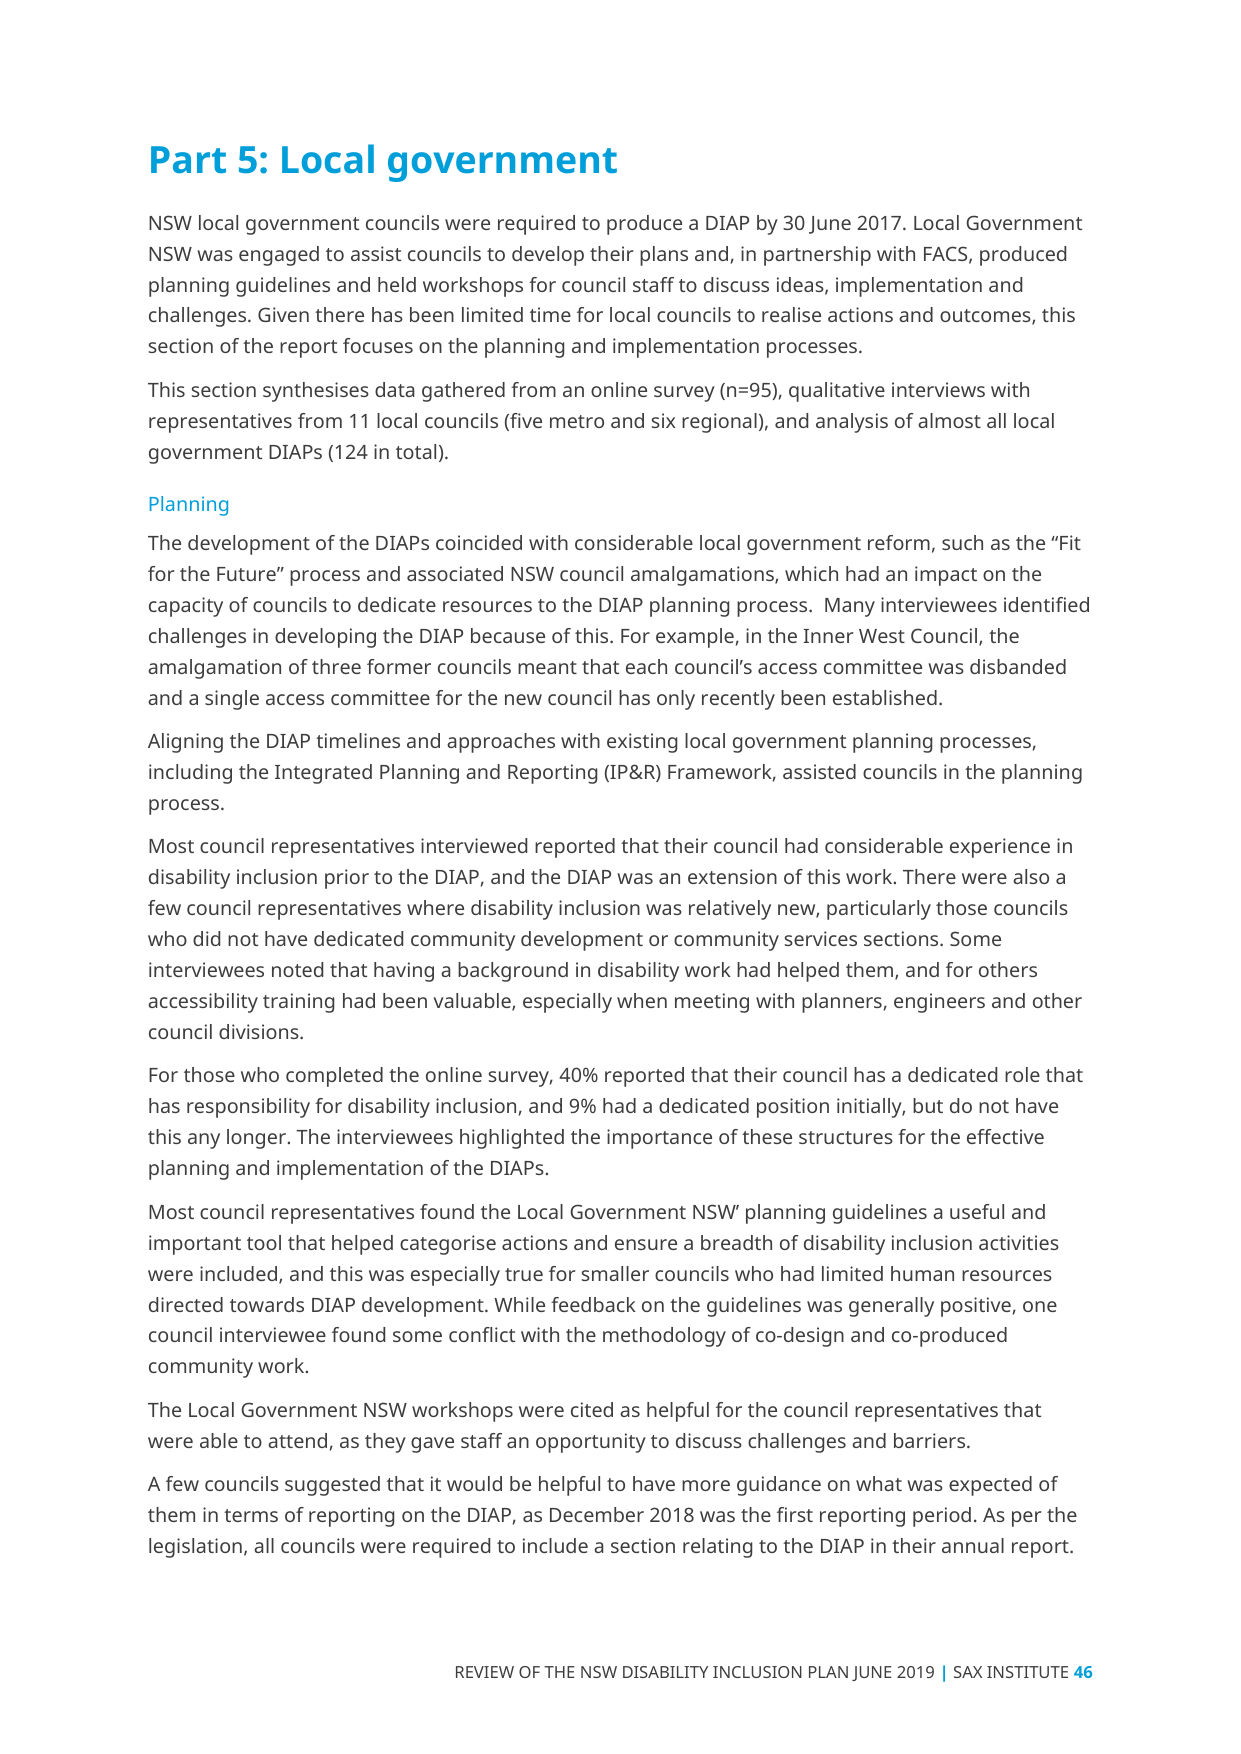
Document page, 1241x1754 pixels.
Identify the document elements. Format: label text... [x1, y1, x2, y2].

subtitle Planning [148, 490, 1092, 517]
text The development of the DIAPs coincided with considerable local government reform, such as the “Fit for the Future” process and associated NSW council amalgamations, which had an impact on the capacity of councils to dedicate resources to the DIAP planning process. Many interviewees identified challenges in developing the DIAP because of this. For example, in the Inner West Council, the amalgamation of three former councils meant that each council’s access committee was disbanded and a single access committee for the new council has only recently been established. [148, 529, 1092, 711]
text Most council representatives interviewed reported that their council had considerable experience in disability inclusion prior to the DIAP, and the DIAP was an extension of this work. There were also a few council representatives where disability inclusion was relatively new, particularly those councils who did not have dedicated community development or community services sections. Some interviewees noted that having a background in disability work had helped them, and for others accessibility training had been valuable, especially when meeting with planners, engineers and other council divisions. [148, 833, 1092, 1045]
text Most council representatives found the Local Government NSW’ planning guidelines a useful and important tool that helped categorise actions and ensure a breadth of disability inclusion activities were included, and this was especially true for smaller councils who had limited human resources directed towards DIAP development. While feedback on the guidelines was generally positive, one council interviewee found some conflict with the methodology of co-design and co-produced community work. [148, 1198, 1092, 1380]
text For those who completed the online survey, 40% reported that their council has a dedicated role that has responsibility for disability inclusion, and 9% had a dedicated position initially, but do not have this any longer. The interviewees highlighted the importance of these structures for the effective planning and implementation of the DIAPs. [148, 1062, 1092, 1182]
text NSW local government councils were required to produce a DIAP by 30 June 2017. Local Government NSW was engaged to assist councils to develop their plans and, in partnership with FACS, produced planning guidelines and held workshops for council staff to discuss ideas, implementation and challenges. Given there has been limited time for local councils to realise actions and outcomes, this section of the report focuses on the planning and implementation processes. [148, 209, 1092, 360]
text This section synthesises data gathered from an online survey (n=95), qualitative interviews with representatives from 11 local councils (five metro and six regional), and analysis of almost all local government DIAPs (124 in total). [148, 376, 1092, 465]
text Aligning the DIAP timelines and approaches with existing local government planning processes, including the Integrated Planning and Reporting (IP&R) Framework, assisted councils in the planning process. [148, 727, 1092, 816]
text A few councils suggested that it would be helpful to have more guidance on what was expected of them in terms of reporting on the DIAP, as December 2018 was the first reporting period. As per the legislation, all councils were required to include a section relating to the DIAP in their annual report. [148, 1471, 1092, 1559]
subtitle Part 5: Local government [148, 133, 1092, 184]
text The Local Government NSW workshops were cited as helpful for the council representatives that were able to attend, as they gave staff an opportunity to discuss challenges and barriers. [148, 1396, 1092, 1454]
